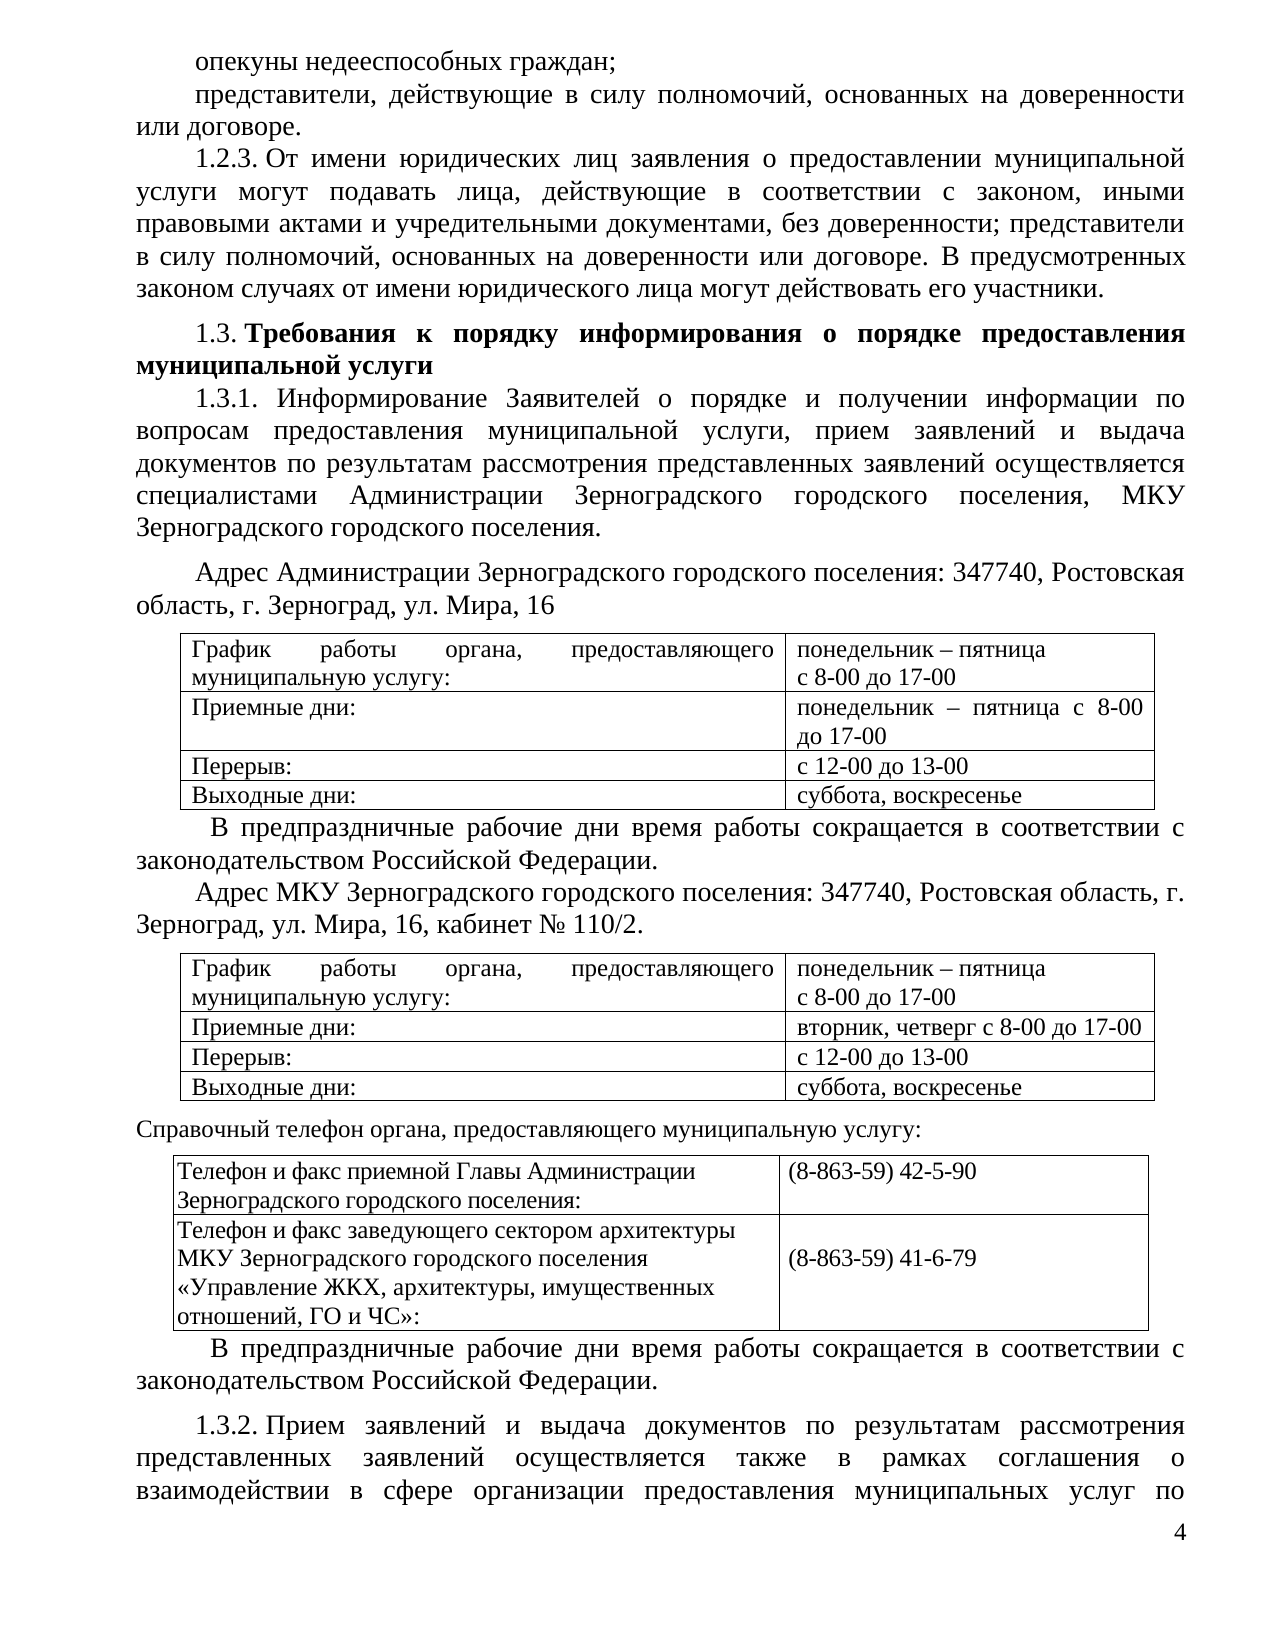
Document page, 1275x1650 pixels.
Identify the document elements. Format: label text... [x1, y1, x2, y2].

table_cell Приемные дни: [181, 1012, 785, 1041]
table_cell суббота, воскресенье [786, 781, 1154, 809]
text В предпраздничные рабочие дни время работы сокращается в соответствии с законодательством Российской Федерации. [136, 810, 1186, 875]
table_cell Выходные дни: [181, 1072, 785, 1100]
table_header понедельник – пятница с 8-00 до 17-00 [786, 954, 1154, 1011]
text 1.3.1. Информирование Заявителей о порядке и получении информации по вопросам предоставления муниципальной услуги, прием заявлений и выдача документов по результатам рассмотрения представленных заявлений осуществляется специалистами Администрации Зерноградского городского поселения, МКУ Зерноградского городского поселения. [136, 381, 1186, 543]
table_header понедельник – пятница с 8-00 до 17-00 [786, 634, 1154, 691]
table_cell Перерыв: [181, 1042, 785, 1071]
table_cell Перерыв: [181, 751, 785, 779]
text 1.3. Требования к порядку информирования о порядке предоставления муниципальной услуги [136, 316, 1186, 381]
table_cell с 12-00 до 13-00 [786, 1042, 1154, 1071]
text Адрес Администрации Зерноградского городского поселения: 347740, Ростовская область, г. Зерноград, ул. Мира, 16 [136, 555, 1186, 620]
table_cell понедельник – пятница с 8-00 до 17-00 [786, 692, 1154, 750]
table_cell вторник, четверг с 8-00 до 17-00 [786, 1012, 1154, 1041]
table_cell суббота, воскресенье [786, 1072, 1154, 1100]
table_cell Приемные дни: [181, 692, 785, 750]
text опекуны недееспособных граждан; [136, 44, 1186, 77]
text 1.2.3. От имени юридических лиц заявления о предоставлении муниципальной услуги могут подавать лица, действующие в соответствии с законом, иными правовыми актами и учредительными документами, без доверенности; представители в силу полномочий, основанных на доверенности или договоре. В предусмотренных законом случаях от имени юридического лица могут действовать его участники. [136, 142, 1186, 303]
table_cell Телефон и факс заведующего сектором архитектуры МКУ Зерноградского городского поселения «Управление ЖКХ, архитектуры, имущественных отношений, ГО и ЧС»: [174, 1215, 779, 1330]
text представители, действующие в силу полномочий, основанных на доверенности или договоре. [136, 77, 1186, 142]
table_header (8-863-59) 42-5-90 [780, 1156, 1148, 1214]
table_header Телефон и факс приемной Главы Администрации Зерноградского городского поселения: [174, 1156, 779, 1214]
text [136, 1408, 1186, 1505]
table_cell Выходные дни: [181, 781, 785, 809]
table_cell с 12-00 до 13-00 [786, 751, 1154, 779]
text Справочный телефон органа, предоставляющего муниципальную услугу: [136, 1114, 1186, 1143]
table_cell (8-863-59) 41-6-79 [780, 1215, 1148, 1330]
table_header График работы органа, предоставляющего муниципальную услугу: [181, 634, 785, 691]
text В предпраздничные рабочие дни время работы сокращается в соответствии с законодательством Российской Федерации. [136, 1331, 1186, 1396]
table_header График работы органа, предоставляющего муниципальную услугу: [181, 954, 785, 1011]
text Адрес МКУ Зерноградского городского поселения: 347740, Ростовская область, г. Зерноград, ул. Мира, 16, кабинет № 110/2. [136, 875, 1186, 940]
